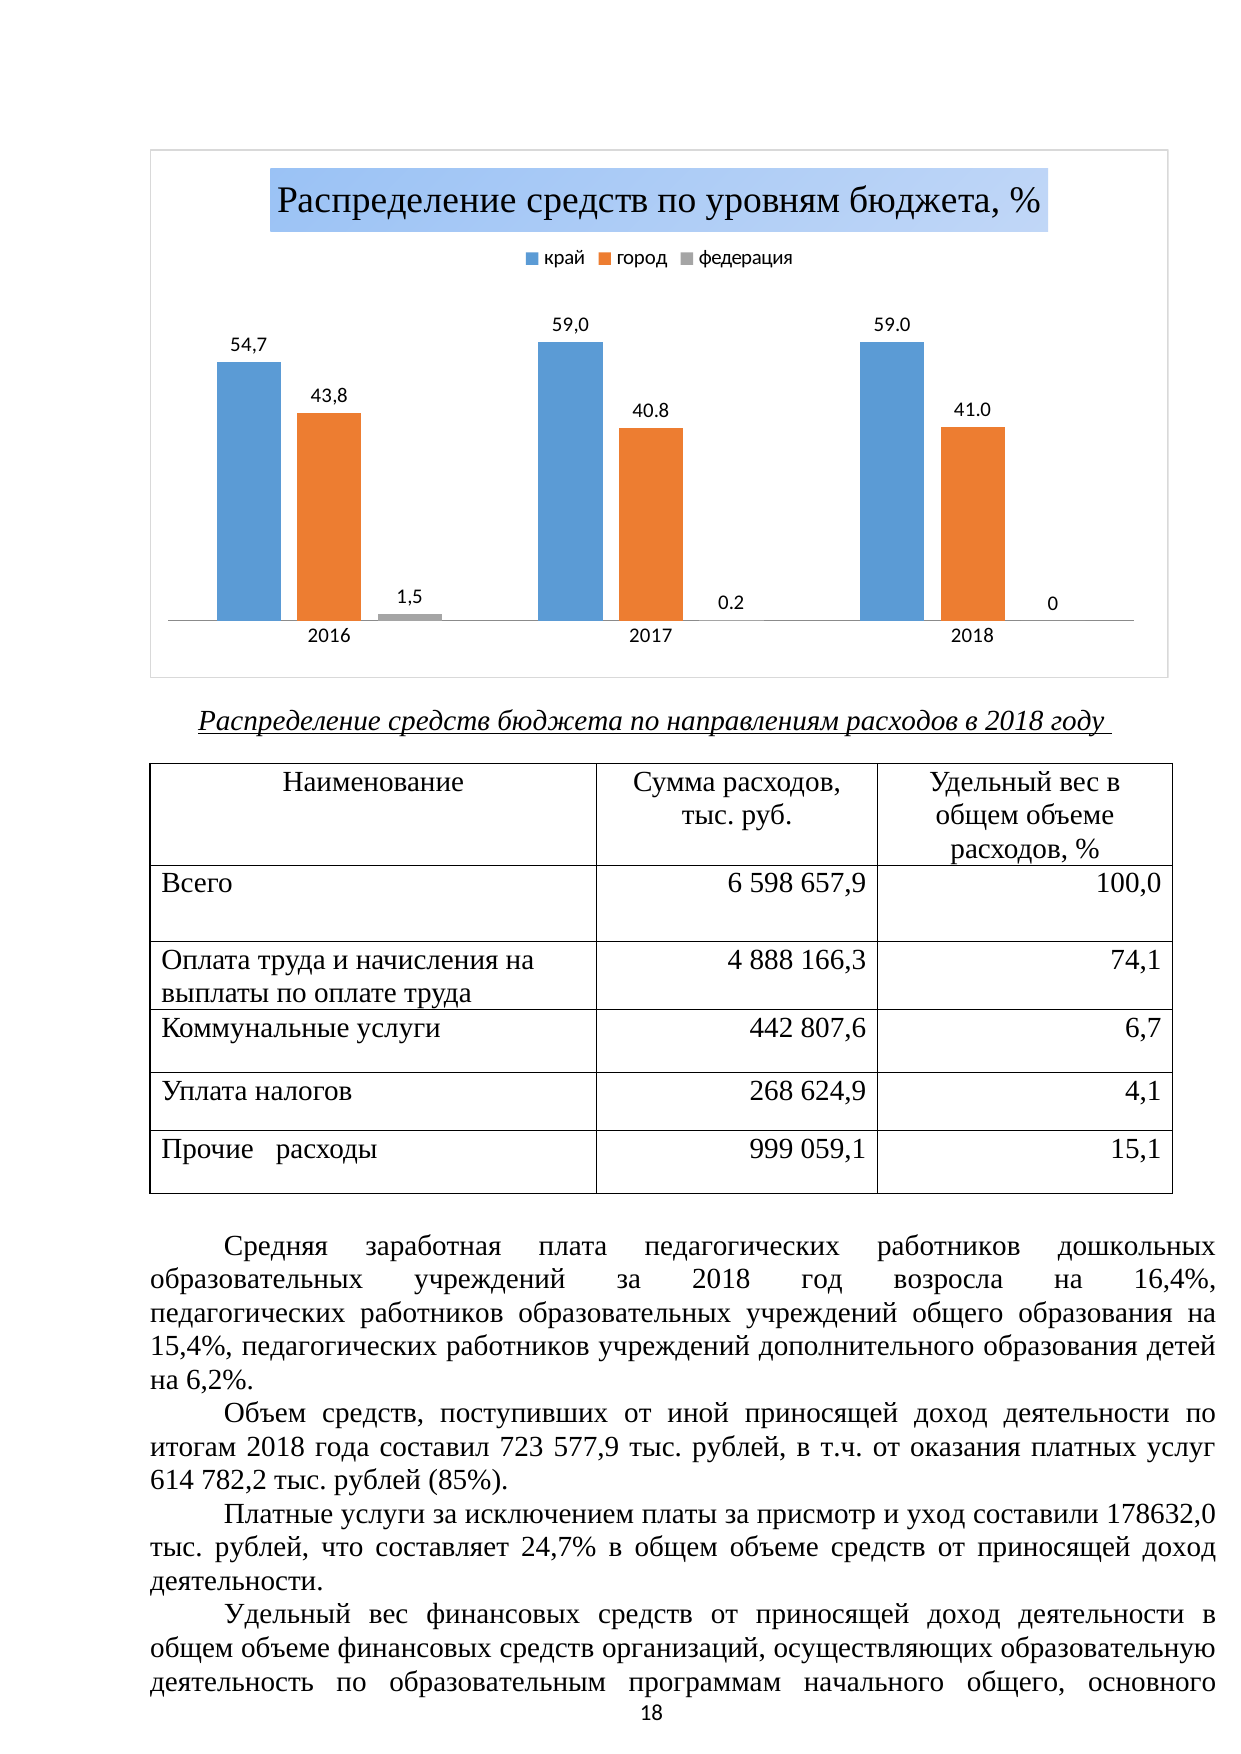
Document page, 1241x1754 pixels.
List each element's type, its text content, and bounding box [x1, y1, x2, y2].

table_cell Оплата труда и начисления на выплаты по оплате труда [151, 942, 596, 1009]
table_cell Уплата налогов [151, 1073, 596, 1130]
table_cell 6,7 [878, 1010, 1172, 1072]
table_header Удельный вес в общем объеме расходов, % [878, 764, 1172, 864]
table_cell 268 624,9 [597, 1073, 877, 1130]
table_cell 4,1 [878, 1073, 1172, 1130]
table_cell 100,0 [878, 866, 1172, 941]
table_cell Прочие расходы [151, 1131, 596, 1193]
text Средняя заработная плата педагогических работников дошкольных образовательных учреждений за 2018 год возросла на 16,4%, педагогических работников образовательных учреждений общего образования на 15,4%, педагогических работников учреждений дополнительного образования детей на 6,2%. [150, 1228, 1217, 1395]
table_header Сумма расходов, тыс. руб. [597, 764, 877, 864]
table_cell 999 059,1 [597, 1131, 877, 1193]
table_cell 6 598 657,9 [597, 866, 877, 941]
text Платные услуги за исключением платы за присмотр и уход составили 178632,0 тыс. рублей, что составляет 24,7% в общем объеме средств от приносящей доход деятельности. [150, 1496, 1217, 1597]
table_header Наименование [151, 764, 596, 864]
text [150, 1597, 1217, 1697]
table_cell Коммунальные услуги [151, 1010, 596, 1072]
text Распределение средств бюджета по направлениям расходов в 2018 году [150, 703, 1152, 737]
table_cell 4 888 166,3 [597, 942, 877, 1009]
table_cell Всего [151, 866, 596, 941]
table_cell 442 807,6 [597, 1010, 877, 1072]
text Объем средств, поступивших от иной приносящей доход деятельности по итогам 2018 года составил 723 577,9 тыс. рублей, в т.ч. от оказания платных услуг 614 782,2 тыс. рублей (85%). [150, 1395, 1217, 1496]
table_cell 74,1 [878, 942, 1172, 1009]
table_cell 15,1 [878, 1131, 1172, 1193]
